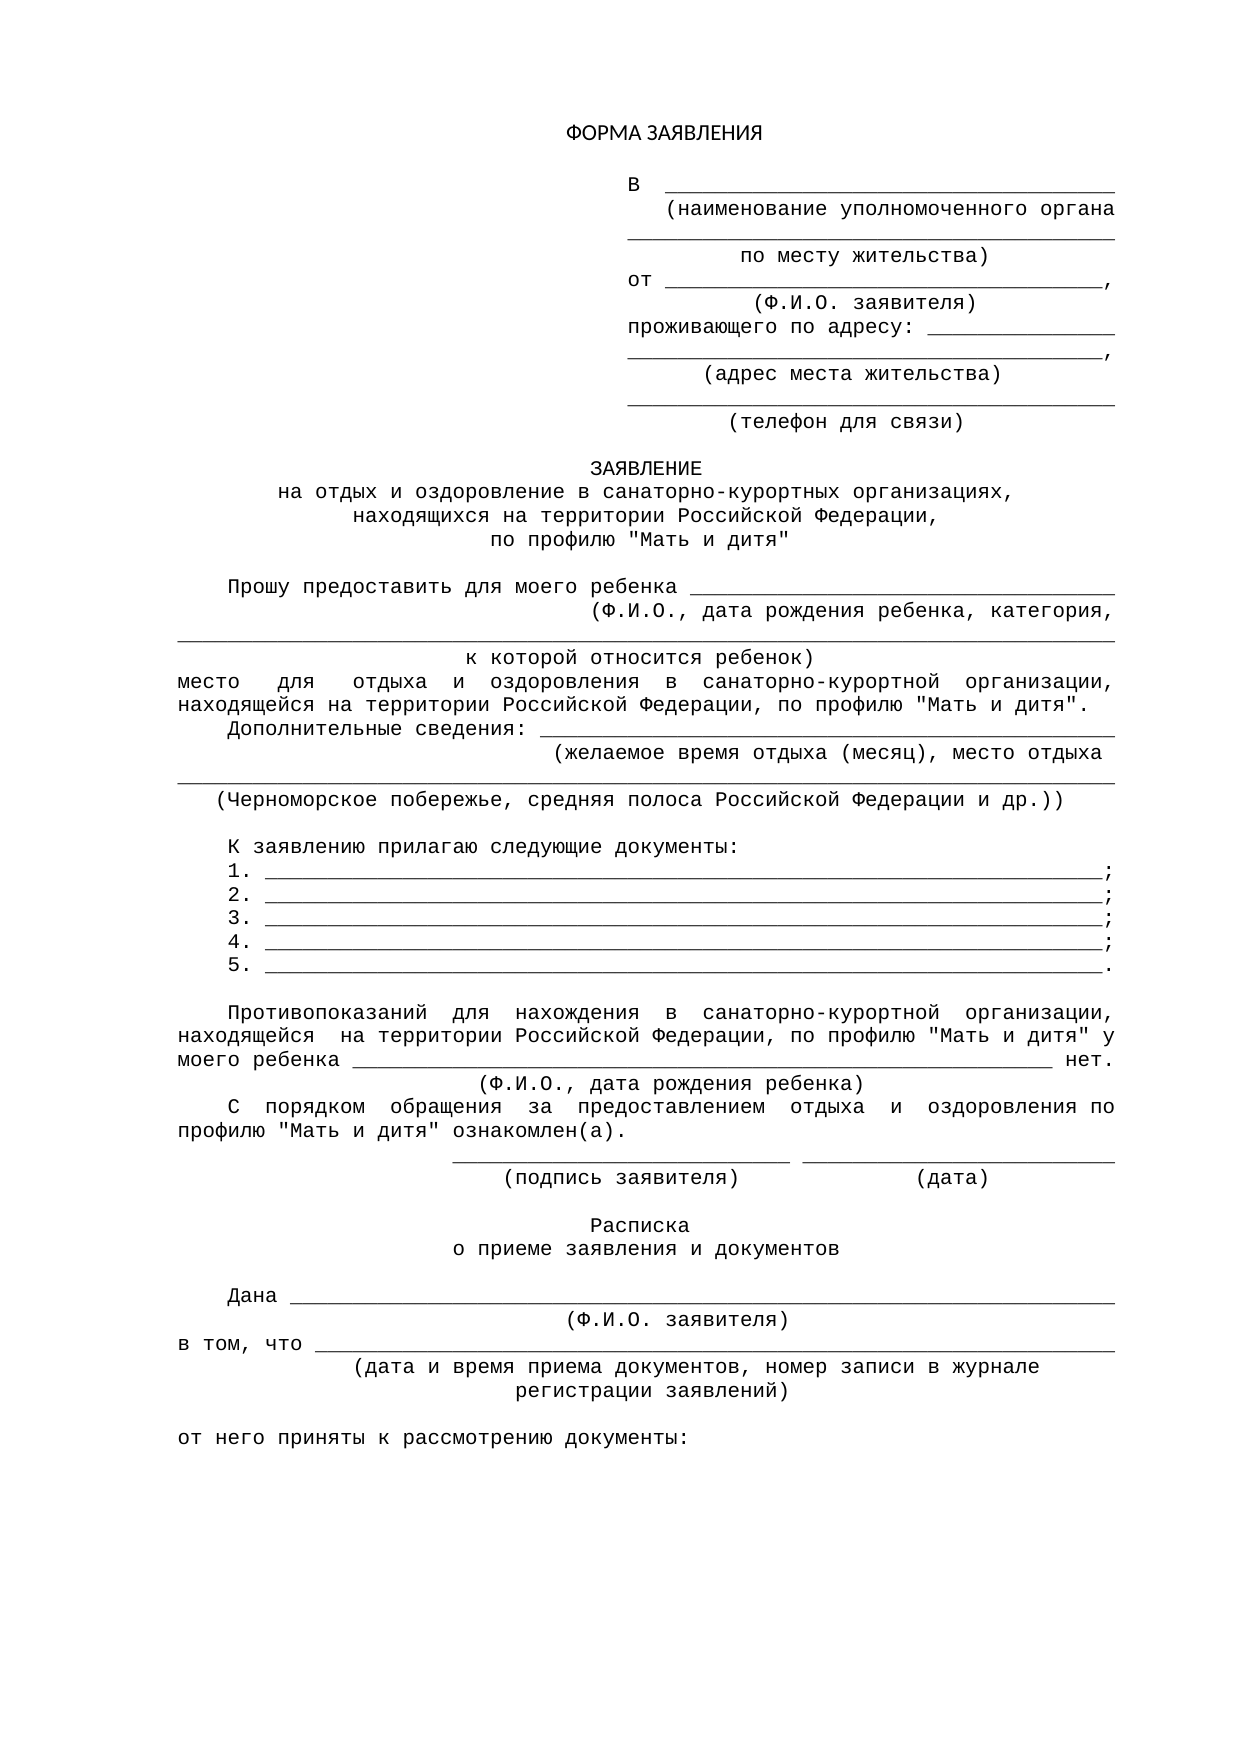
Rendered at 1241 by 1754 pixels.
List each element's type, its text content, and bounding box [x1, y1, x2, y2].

text 3. ___________________________________________________________________; [177, 907, 1152, 931]
text Дополнительные сведения: ______________________________________________ [177, 718, 1152, 742]
text о приеме заявления и документов [177, 1238, 1152, 1262]
text находящихся на территории Российской Федерации, [177, 505, 1152, 529]
text ______________________________________, [177, 340, 1152, 363]
text находящейся на территории Российской Федерации, по профилю "Мать и дитя" у [177, 1025, 1152, 1049]
text Противопоказаний для нахождения в санаторно-курортной организации, [177, 1002, 1152, 1025]
text 2. ___________________________________________________________________; [177, 883, 1152, 907]
text по профилю "Мать и дитя" [177, 529, 1152, 552]
text (Ф.И.О., дата рождения ребенка) [177, 1073, 1152, 1096]
text место для отдыха и оздоровления в санаторно-курортной организации, [177, 671, 1152, 694]
text (телефон для связи) [177, 411, 1152, 434]
text на отдых и оздоровление в санаторно-курортных организациях, [177, 482, 1152, 505]
text профилю "Мать и дитя" ознакомлен(а). [177, 1120, 1152, 1144]
text (адрес места жительства) [177, 363, 1152, 387]
text ___________________________________________________________________________ [177, 623, 1152, 647]
text от него приняты к рассмотрению документы: [177, 1427, 1152, 1451]
text Расписка [177, 1214, 1152, 1238]
text (желаемое время отдыха (месяц), место отдыха [177, 742, 1152, 765]
text В ____________________________________ [177, 174, 1152, 198]
text Прошу предоставить для моего ребенка __________________________________ [177, 576, 1152, 600]
text к которой относится ребенок) [177, 647, 1152, 671]
text от ___________________________________, [177, 269, 1152, 292]
text Дана __________________________________________________________________ [177, 1286, 1152, 1309]
text (Ф.И.О., дата рождения ребенка, категория, [177, 600, 1152, 623]
text (Ф.И.О. заявителя) [177, 1309, 1152, 1333]
text (наименование уполномоченного органа [177, 198, 1152, 221]
text моего ребенка ________________________________________________________ нет. [177, 1049, 1152, 1073]
text (Черноморское побережье, средняя полоса Российской Федерации и др.)) [177, 789, 1152, 813]
text 4. ___________________________________________________________________; [177, 931, 1152, 954]
text ЗАЯВЛЕНИЕ [177, 458, 1152, 482]
text (Ф.И.О. заявителя) [177, 292, 1152, 316]
text _______________________________________ [177, 221, 1152, 245]
text 5. ___________________________________________________________________. [177, 954, 1152, 978]
text (подпись заявителя) (дата) [177, 1167, 1152, 1191]
text С порядком обращения за предоставлением отдыха и оздоровления по [177, 1096, 1152, 1120]
text регистрации заявлений) [177, 1380, 1152, 1404]
text ___________________________________________________________________________ [177, 765, 1152, 789]
text по месту жительства) [177, 245, 1152, 269]
text К заявлению прилагаю следующие документы: [177, 836, 1152, 860]
text (дата и время приема документов, номер записи в журнале [177, 1356, 1152, 1380]
text ФОРМА ЗАЯВЛЕНИЯ [177, 118, 1152, 146]
text ___________________________ _________________________ [177, 1144, 1152, 1167]
text находящейся на территории Российской Федерации, по профилю "Мать и дитя". [177, 694, 1152, 718]
text в том, что ________________________________________________________________ [177, 1333, 1152, 1356]
text проживающего по адресу: _______________ [177, 316, 1152, 340]
text _______________________________________ [177, 387, 1152, 411]
text 1. ___________________________________________________________________; [177, 860, 1152, 883]
